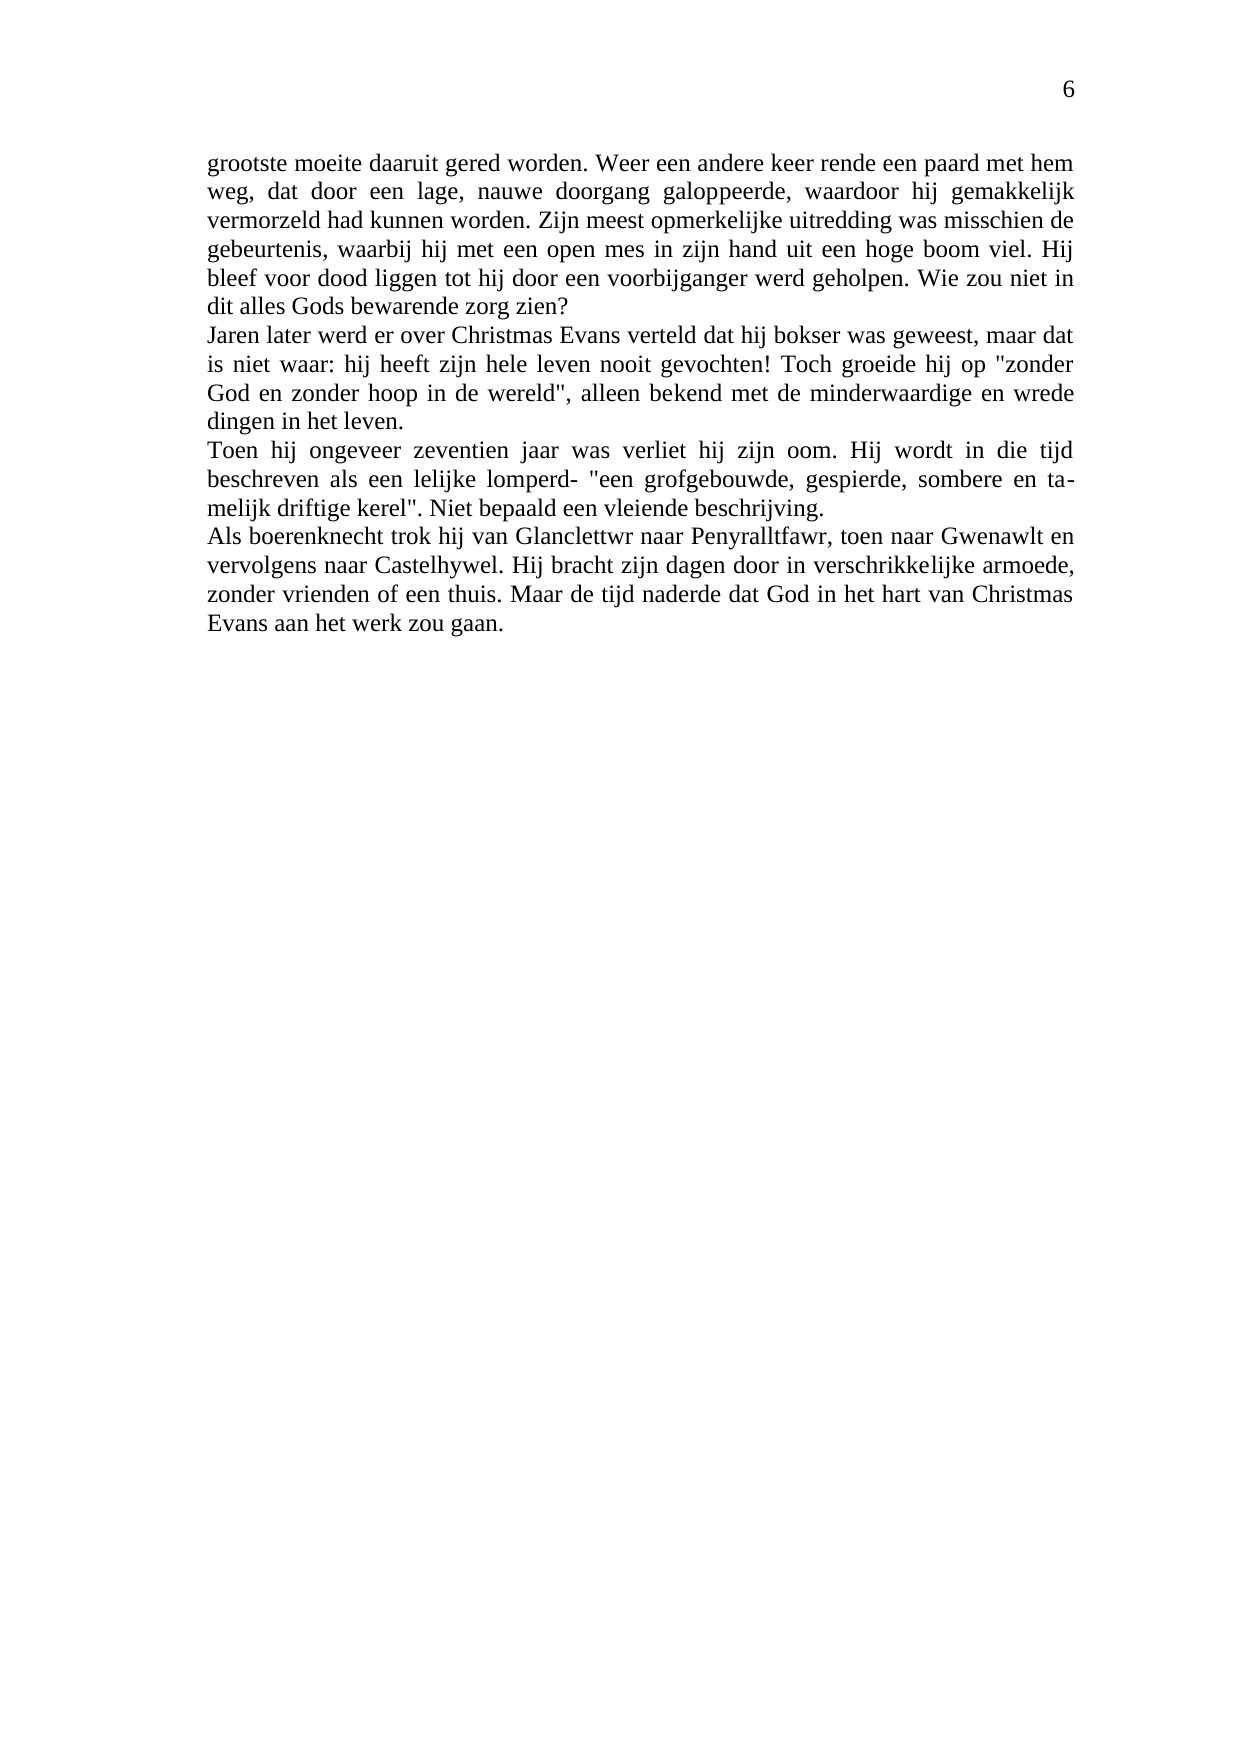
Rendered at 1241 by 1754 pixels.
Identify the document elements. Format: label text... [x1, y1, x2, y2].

text Jaren later werd er over Christmas Evans verteld dat hij bokser was geweest, maar dat is niet waar: hij heeft zijn hele leven nooit gevochten! Toch groeide hij op "zonder God en zonder hoop in de wereld", alleen bekend met de minderwaardige en wrede dingen in het leven. [207, 320, 1075, 435]
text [207, 148, 1075, 320]
text Als boerenknecht trok hij van Glanclettwr naar Penyralltfawr, toen naar Gwenawlt en vervolgens naar Castelhywel. Hij bracht zijn dagen door in verschrikkelijke armoede, zonder vrienden of een thuis. Maar de tijd naderde dat God in het hart van Christmas Evans aan het werk zou gaan. [207, 521, 1075, 636]
text Toen hij ongeveer zeventien jaar was verliet hij zijn oom. Hij wordt in die tijd beschreven als een lelijke lomperd- "een grofgebouwde, gespierde, sombere en tamelijk driftige kerel". Niet bepaald een vleiende beschrijving. [207, 435, 1075, 521]
